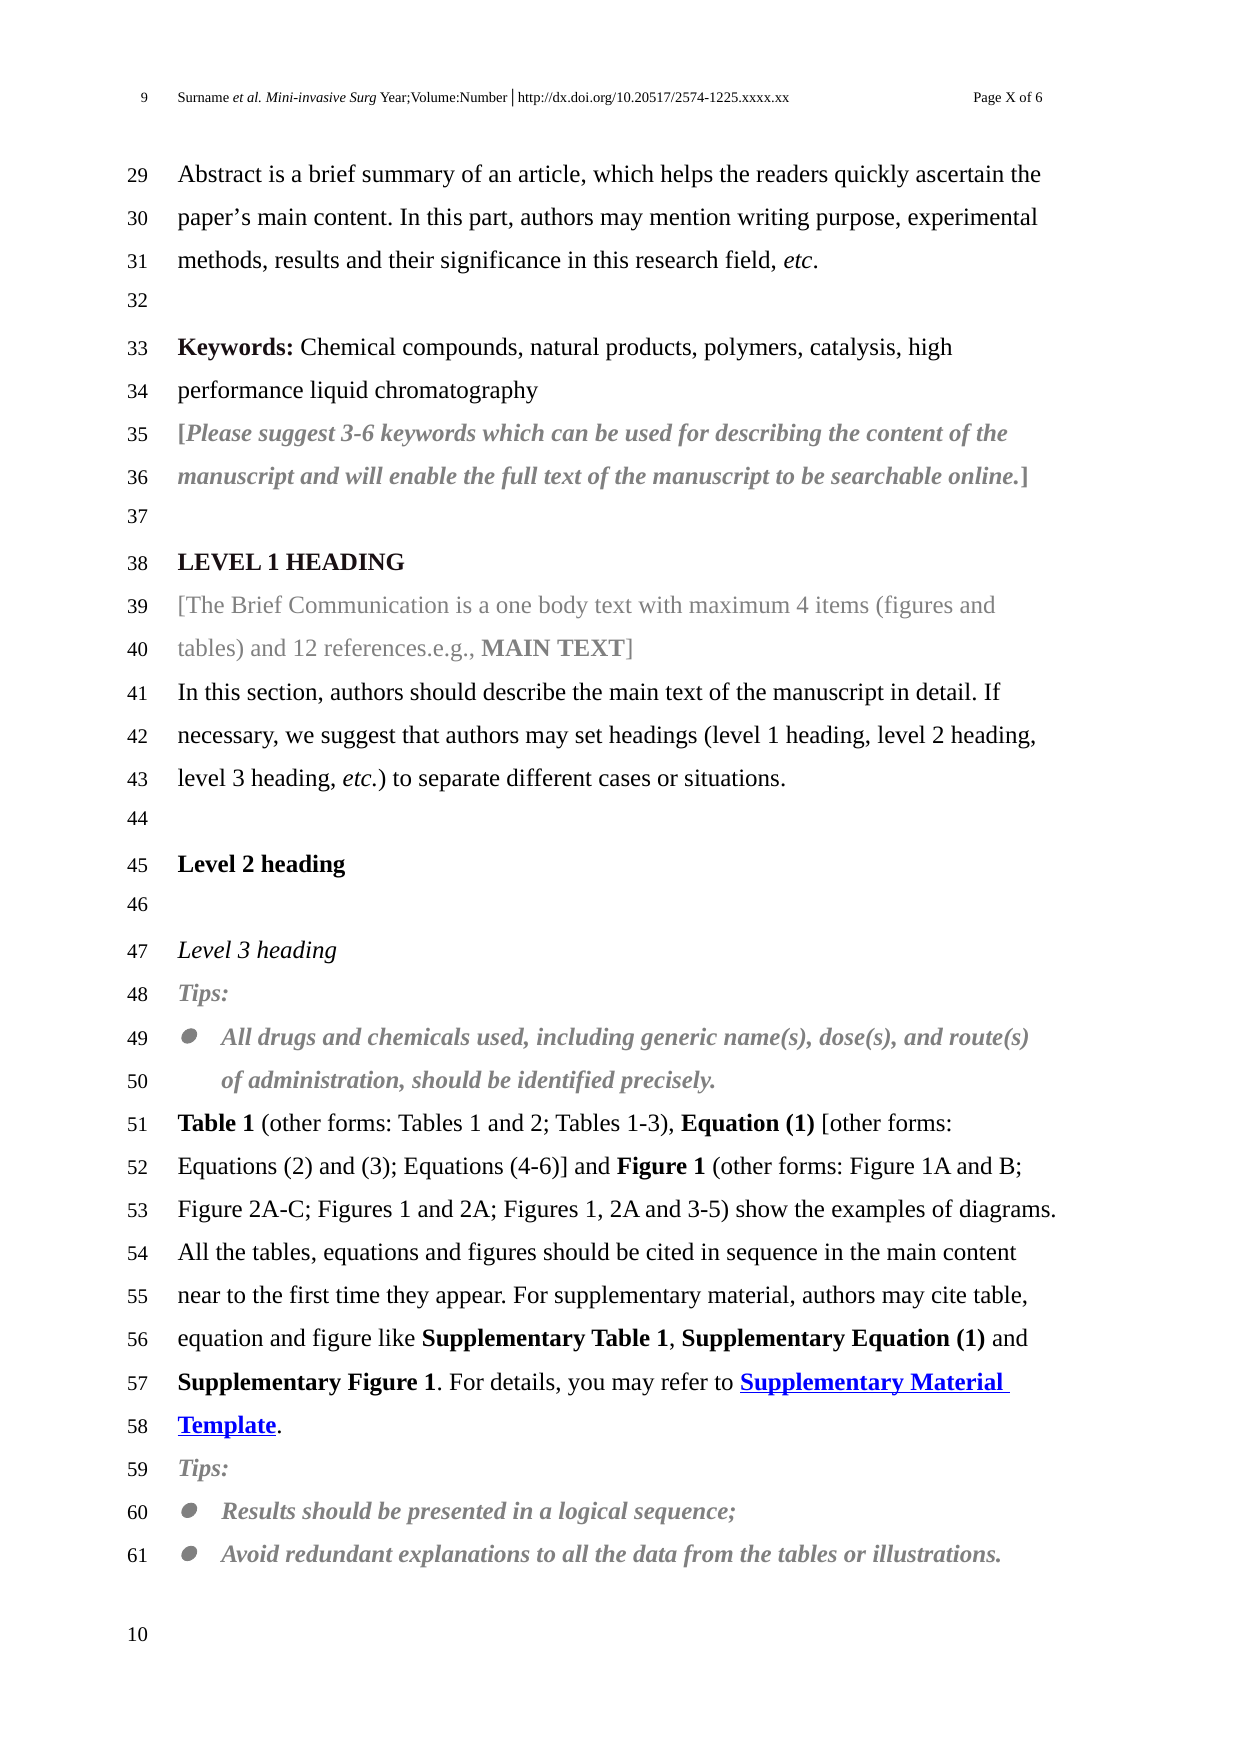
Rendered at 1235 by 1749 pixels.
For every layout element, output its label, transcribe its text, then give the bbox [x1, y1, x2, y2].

text [The Brief Communication is a one body text with maximum 4 items (figures and tables) and 12 references.e.g., MAIN TEXT] [177, 590, 1057, 662]
text [Please suggest 3-6 keywords which can be used for describing the content of the manuscript and will enable the full text of the manuscript to be searchable online.] [177, 418, 1057, 490]
text LEVEL 1 HEADING [177, 547, 1057, 576]
text Tips: [177, 1453, 1057, 1482]
list Results should be presented in a logical sequence; [177, 1496, 1057, 1525]
text Level 2 heading [177, 849, 1057, 878]
text In this section, authors should describe the main text of the manuscript in detail. If necessary, we suggest that authors may set headings (level 1 heading, level 2 heading, level 3 heading, etc.) to separate different cases or situations. [177, 677, 1057, 792]
text Keywords: Chemical compounds, natural products, polymers, catalysis, high performance liquid chromatography [177, 332, 1057, 403]
list Avoid redundant explanations to all the data from the tables or illustrations. [177, 1539, 1057, 1568]
list All drugs and chemicals used, including generic name(s), dose(s), and route(s) of administration, should be identified precisely. [177, 1022, 1057, 1093]
text Tips: [177, 978, 1057, 1007]
text Level 3 heading [177, 935, 1057, 964]
text Table 1 (other forms: Tables 1 and 2; Tables 1-3), Equation (1) [other forms: Equations (2) and (3); Equations (4-6)] and Figure 1 (other forms: Figure 1A and B; Figure 2A-C; Figures 1 and 2A; Figures 1, 2A and 3-5) show the examples of diagrams. All the tables, equations and figures should be cited in sequence in the main content near to the first time they appear. For supplementary material, authors may cite table, equation and figure like Supplementary Table 1, Supplementary Equation (1) and Supplementary Figure 1. For details, you may refer to Supplementary Material Template. [177, 1108, 1057, 1438]
text Abstract is a brief summary of an article, which helps the readers quickly ascertain the paper’s main content. In this part, authors may mention writing purpose, experimental methods, results and their significance in this research field, etc. [177, 159, 1057, 274]
